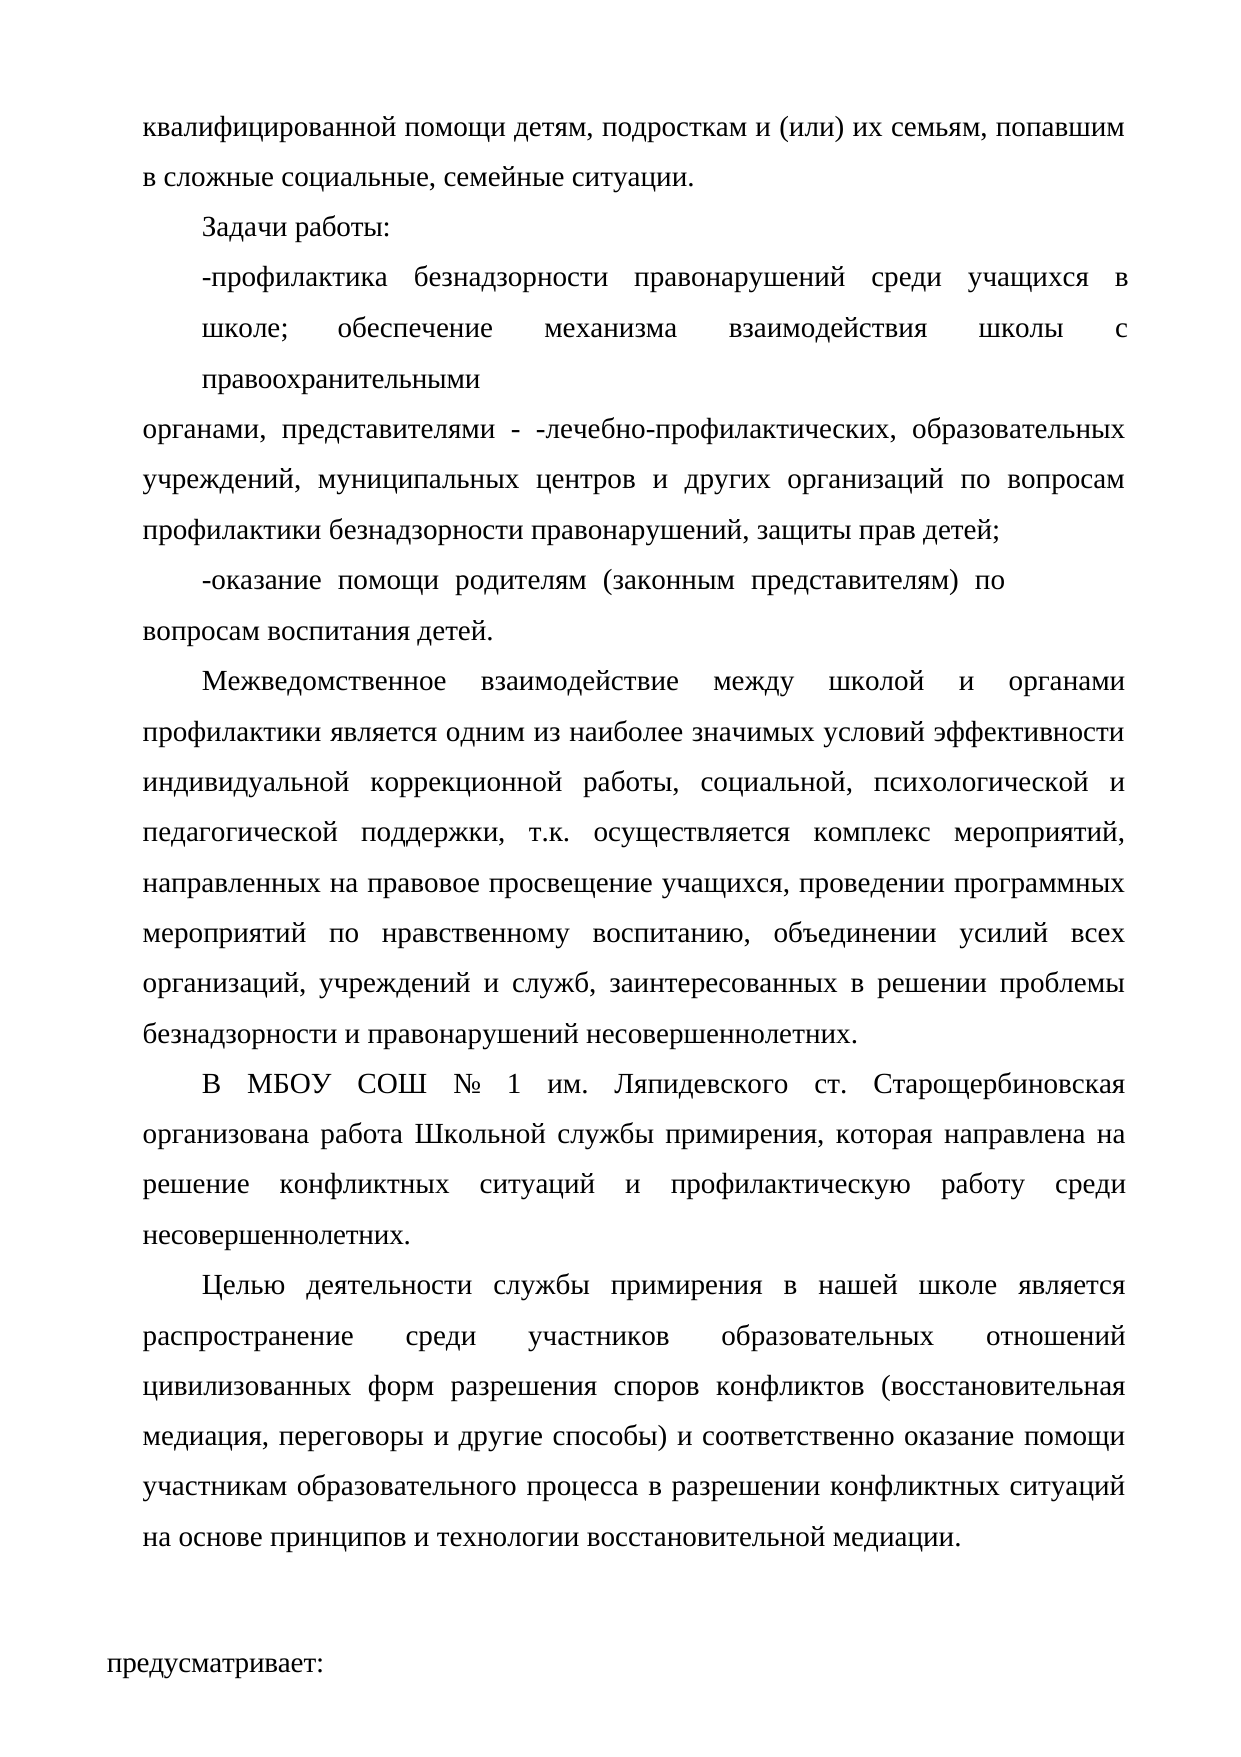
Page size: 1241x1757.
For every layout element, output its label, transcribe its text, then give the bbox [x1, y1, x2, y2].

text -оказание помощи родителям (законным представителям) по вопросам воспитания детей. [142, 562, 1006, 646]
text квалифицированной помощи детям, подросткам и (или) их семьям, попавшим в сложные социальные, семейные ситуации. [142, 109, 1126, 192]
text Межведомственное взаимодействие между школой и органами профилактики является одним из наиболее значимых условий эффективности индивидуальной коррекционной работы, социальной, психологической и педагогической поддержки, т.к. осуществляется комплекс мероприятий, направленных на правовое просвещение учащихся, проведении программных мероприятий по нравственному воспитанию, объединении усилий всех организаций, учреждений и служб, заинтересованных в решении проблемы безнадзорности и правонарушений несовершеннолетних. [142, 663, 1126, 1049]
text Целью деятельности службы примирения в нашей школе является распространение среди участников образовательных отношений цивилизованных форм разрешения споров конфликтов (восстановительная медиация, переговоры и другие способы) и соответственно оказание помощи участникам образовательного процесса в разрешении конфликтных ситуаций на основе принципов и технологии восстановительной медиации. [142, 1267, 1126, 1552]
text Задачи работы: [202, 209, 1188, 243]
text органами, представителями - -лечебно-профилактических, образовательных учреждений, муниципальных центров и других организаций по вопросам профилактики безнадзорности правонарушений, защиты прав детей; [142, 411, 1126, 546]
text -профилактика безнадзорности правонарушений среди учащихся в школе; обеспечение механизма взаимодействия школы с правоохранительными [202, 259, 1128, 394]
text В МБОУ СОШ № 1 им. Ляпидевского ст. Старощербиновская организована работа Школьной службы примирения, которая направлена на решение конфликтных ситуаций и профилактическую работу среди несовершеннолетних. [142, 1066, 1127, 1251]
